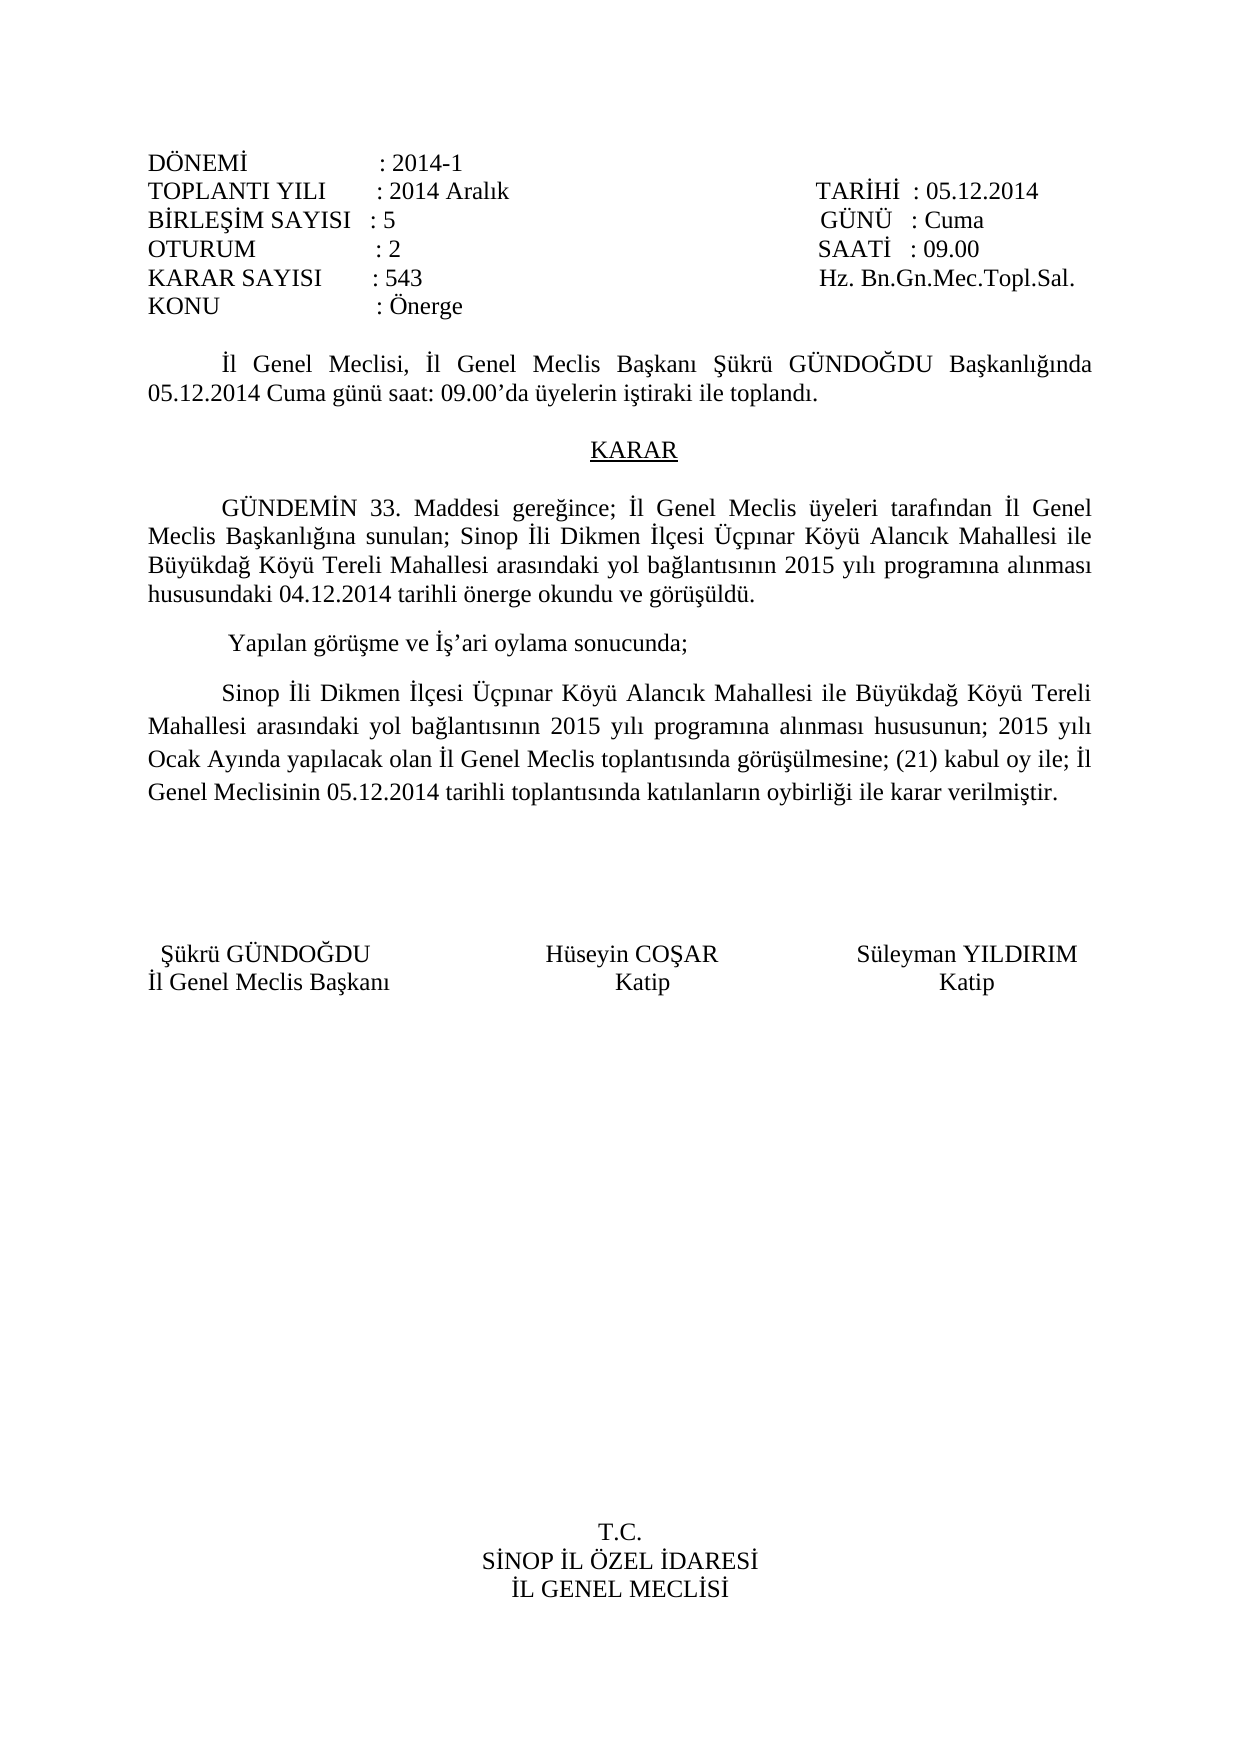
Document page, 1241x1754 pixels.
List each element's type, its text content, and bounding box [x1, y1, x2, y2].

text KARAR SAYISI : 543 Hz. Bn.Gn.Mec.Topl.Sal. [148, 263, 1093, 291]
text İl Genel Meclis Başkanı Katip Katip [148, 967, 1093, 996]
text İL GENEL MECLİSİ [148, 1574, 1093, 1603]
text T.C. [148, 1517, 1093, 1546]
text Yapılan görüşme ve İş’ari oylama sonucunda; [148, 628, 1093, 657]
text TOPLANTI YILI : 2014 Aralık TARİHİ : 05.12.2014 [148, 176, 1093, 205]
text GÜNDEMİN 33. Maddesi gereğince; İl Genel Meclis üyeleri tarafından İl Genel Meclis Başkanlığına sunulan; Sinop İli Dikmen İlçesi Üçpınar Köyü Alancık Mahallesi ile Büyükdağ Köyü Tereli Mahallesi arasındaki yol bağlantısının 2015 yılı programına alınması hususundaki 04.12.2014 tarihli önerge okundu ve görüşüldü. [148, 493, 1093, 608]
text İl Genel Meclisi, İl Genel Meclis Başkanı Şükrü GÜNDOĞDU Başkanlığında 05.12.2014 Cuma günü saat: 09.00’da üyelerin iştiraki ile toplandı. [148, 349, 1093, 406]
text SİNOP İL ÖZEL İDARESİ [148, 1546, 1093, 1574]
text KONU : Önerge [148, 291, 1093, 320]
text Sinop İli Dikmen İlçesi Üçpınar Köyü Alancık Mahallesi ile Büyükdağ Köyü Tereli Mahallesi arasındaki yol bağlantısının 2015 yılı programına alınması hususunun; 2015 yılı Ocak Ayında yapılacak olan İl Genel Meclis toplantısında görüşülmesine; (21) kabul oy ile; İl Genel Meclisinin 05.12.2014 tarihli toplantısında katılanların oybirliği ile karar verilmiştir. [148, 678, 1093, 806]
text Şükrü GÜNDOĞDU Hüseyin COŞAR Süleyman YILDIRIM [148, 939, 1093, 967]
text DÖNEMİ : 2014-1 [148, 148, 1093, 176]
text KARAR [516, 435, 1093, 464]
text OTURUM : 2 SAATİ : 09.00 [148, 234, 1093, 263]
text BİRLEŞİM SAYISI : 5 GÜNÜ : Cuma [148, 205, 1093, 234]
